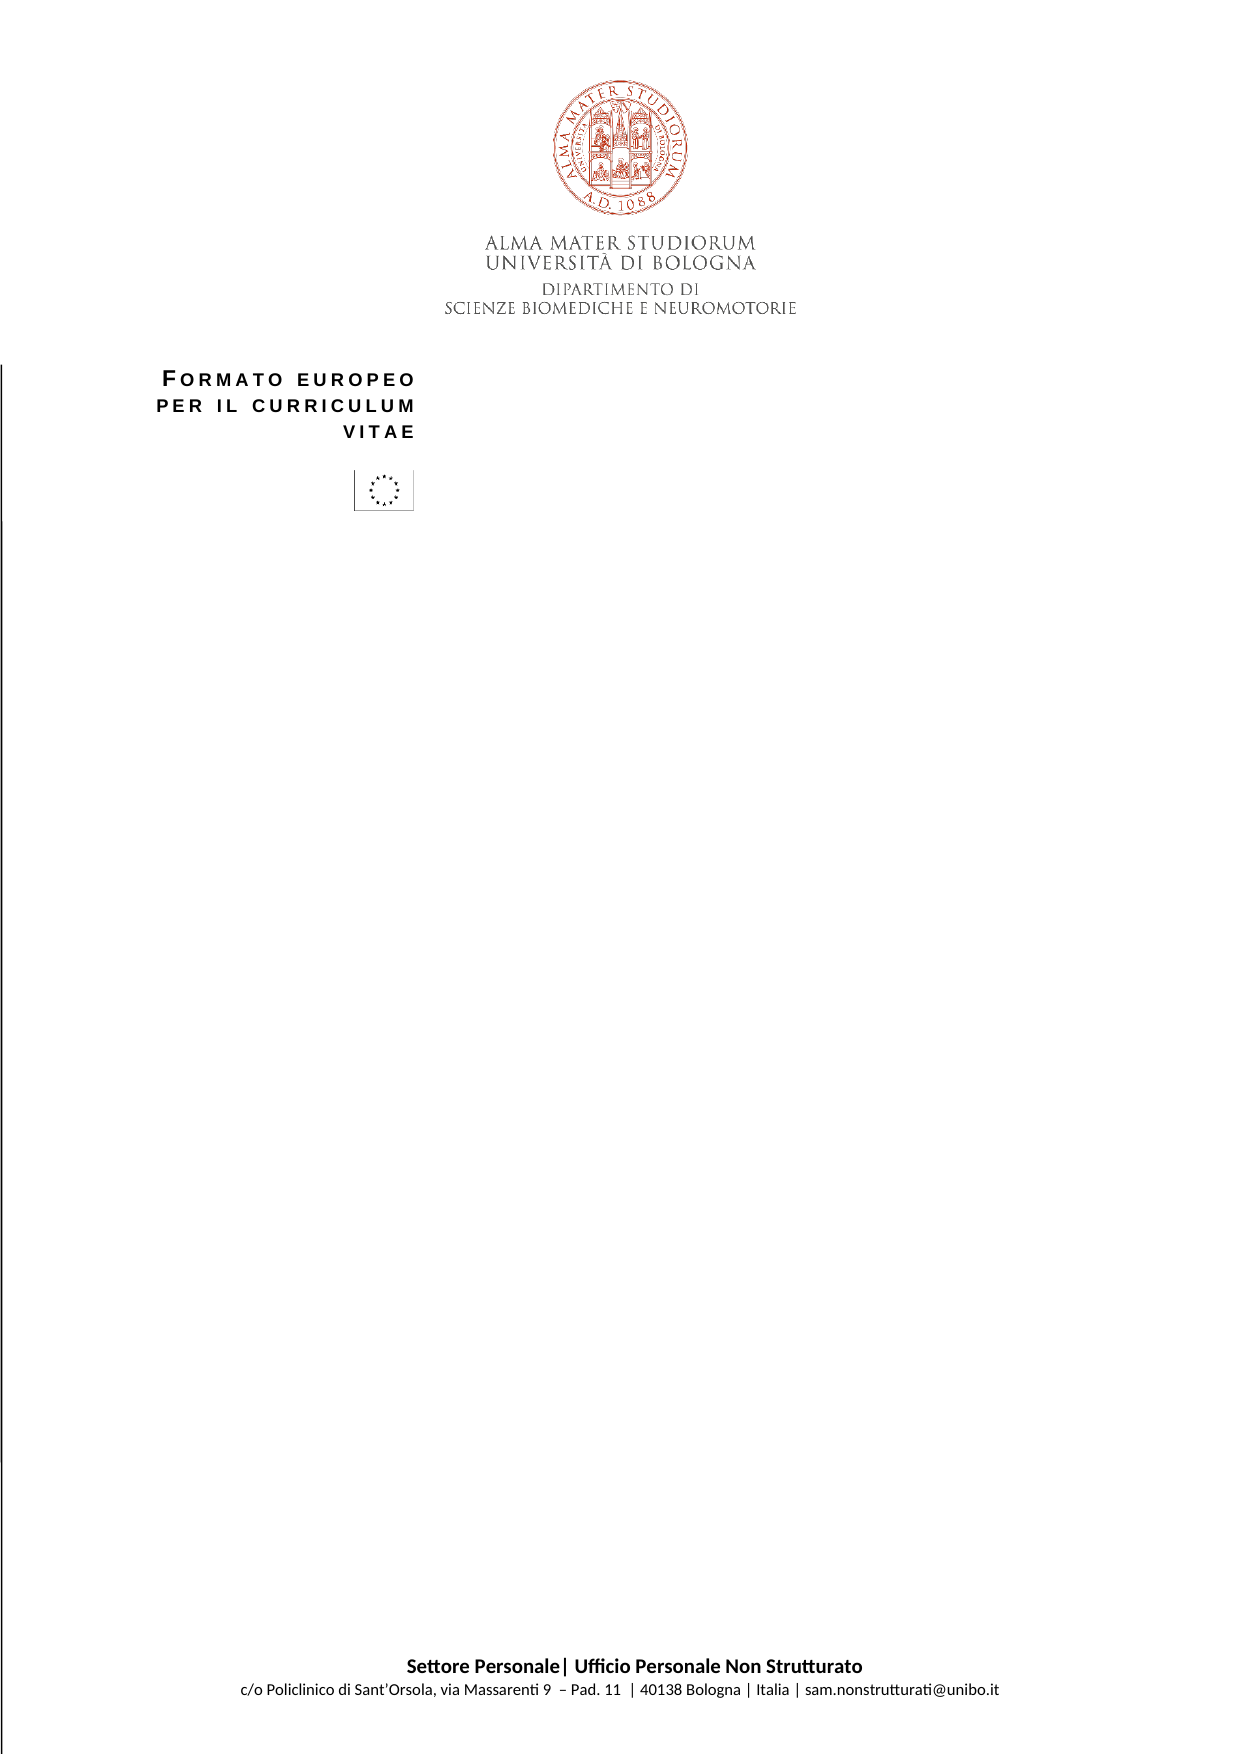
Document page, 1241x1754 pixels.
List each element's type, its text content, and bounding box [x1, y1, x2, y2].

table_header Formato europeo per il curriculum vitae [118, 365, 425, 1651]
picture [354, 470, 414, 511]
picture [344, 1, 896, 392]
